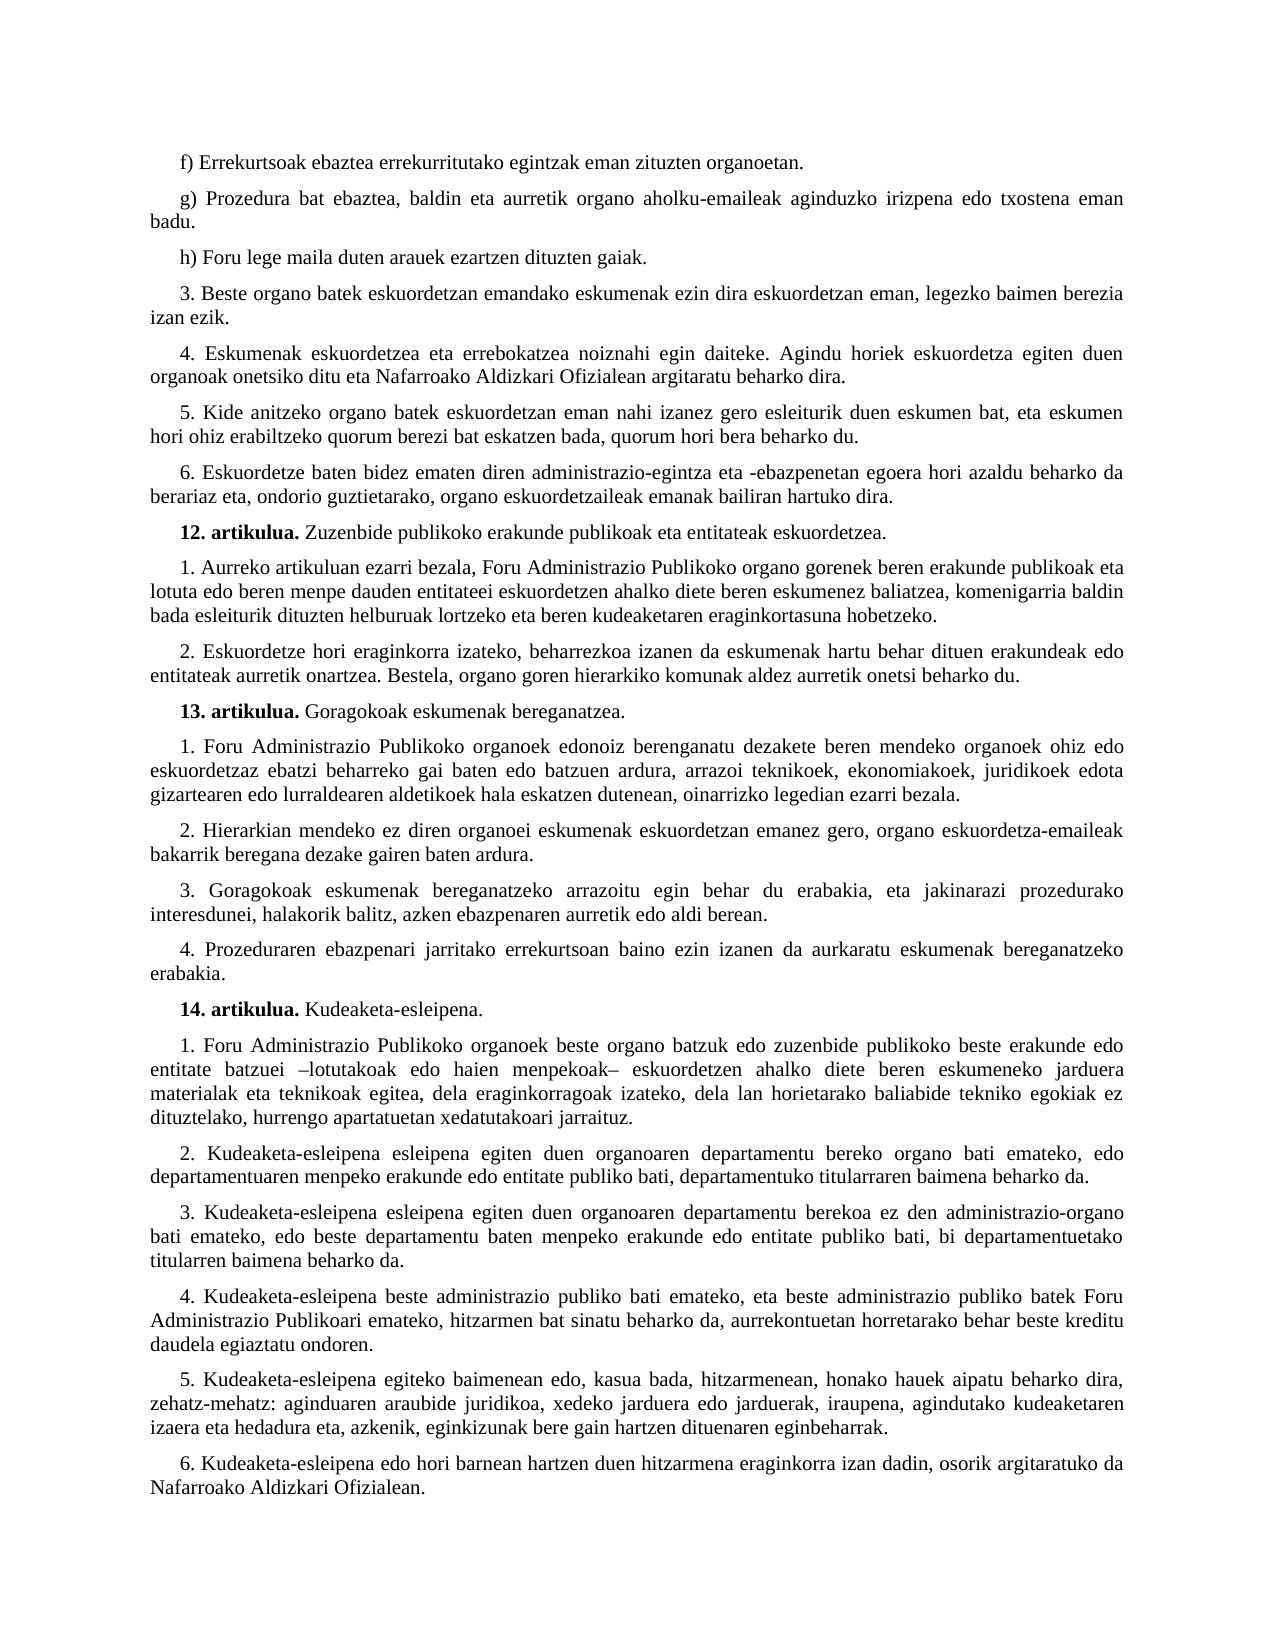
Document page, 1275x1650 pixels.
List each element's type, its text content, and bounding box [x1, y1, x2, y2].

text 4. Kudeaketa-esleipena beste administrazio publiko bati emateko, eta beste administrazio publiko batek Foru Administrazio Publikoari emateko, hitzarmen bat sinatu beharko da, aurrekontuetan horretarako behar beste kreditu daudela egiaztatu ondoren. [150, 1284, 1125, 1356]
text 4. Eskumenak eskuordetzea eta errebokatzea noiznahi egin daiteke. Agindu horiek eskuordetza egiten duen organoak onetsiko ditu eta Nafarroako Aldizkari Ofizialean argitaratu beharko dira. [150, 341, 1125, 389]
text 6. Kudeaketa-esleipena edo hori barnean hartzen duen hitzarmena eraginkorra izan dadin, osorik argitaratuko da Nafarroako Aldizkari Ofizialean. [150, 1451, 1125, 1499]
text 2. Eskuordetze hori eraginkorra izateko, beharrezkoa izanen da eskumenak hartu behar dituen erakundeak edo entitateak aurretik onartzea. Bestela, organo goren hierarkiko komunak aldez aurretik onetsi beharko du. [150, 639, 1125, 687]
text 2. Hierarkian mendeko ez diren organoei eskumenak eskuordetzan emanez gero, organo eskuordetza-emaileak bakarrik beregana dezake gairen baten ardura. [150, 818, 1125, 866]
text 3. Kudeaketa-esleipena esleipena egiten duen organoaren departamentu berekoa ez den administrazio-organo bati emateko, edo beste departamentu baten menpeko erakunde edo entitate publiko bati, bi departamentuetako titularren baimena beharko da. [150, 1200, 1125, 1272]
text 5. Kide anitzeko organo batek eskuordetzan eman nahi izanez gero esleiturik duen eskumen bat, eta eskumen hori ohiz erabiltzeko quorum berezi bat eskatzen bada, quorum hori bera beharko du. [150, 401, 1125, 448]
text 3. Goragokoak eskumenak bereganatzeko arrazoitu egin behar du erabakia, eta jakinarazi prozedurako interesdunei, halakorik balitz, azken ebazpenaren aurretik edo aldi berean. [150, 878, 1125, 926]
text 5. Kudeaketa-esleipena egiteko baimenean edo, kasua bada, hitzarmenean, honako hauek aipatu beharko dira, zehatz-mehatz: aginduaren araubide juridikoa, xedeko jarduera edo jarduerak, iraupena, agindutako kudeaketaren izaera eta hedadura eta, azkenik, eginkizunak bere gain hartzen dituenaren eginbeharrak. [150, 1368, 1125, 1439]
text 1. Aurreko artikuluan ezarri bezala, Foru Administrazio Publikoko organo gorenek beren erakunde publikoak eta lotuta edo beren menpe dauden entitateei eskuordetzen ahalko diete beren eskumenez baliatzea, komenigarria baldin bada esleiturik dituzten helburuak lortzeko eta beren kudeaketaren eraginkortasuna hobetzeko. [150, 556, 1125, 627]
text 4. Prozeduraren ebazpenari jarritako errekurtsoan baino ezin izanen da aurkaratu eskumenak bereganatzeko erabakia. [150, 938, 1125, 986]
text 1. Foru Administrazio Publikoko organoek beste organo batzuk edo zuzenbide publikoko beste erakunde edo entitate batzuei –lotutakoak edo haien menpekoak– eskuordetzen ahalko diete beren eskumeneko jarduera materialak eta teknikoak egitea, dela eraginkorragoak izateko, dela lan horietarako baliabide tekniko egokiak ez dituztelako, hurrengo apartatuetan xedatutakoari jarraituz. [150, 1033, 1125, 1129]
text 1. Foru Administrazio Publikoko organoek edonoiz berenganatu dezakete beren mendeko organoek ohiz edo eskuordetzaz ebatzi beharreko gai baten edo batzuen ardura, arrazoi teknikoek, ekonomiakoek, juridikoek edota gizartearen edo lurraldearen aldetikoek hala eskatzen dutenean, oinarrizko legedian ezarri bezala. [150, 735, 1125, 807]
text 3. Beste organo batek eskuordetzan emandako eskumenak ezin dira eskuordetzan eman, legezko baimen berezia izan ezik. [150, 281, 1125, 329]
text 2. Kudeaketa-esleipena esleipena egiten duen organoaren departamentu bereko organo bati emateko, edo departamentuaren menpeko erakunde edo entitate publiko bati, departamentuko titularraren baimena beharko da. [150, 1141, 1125, 1189]
text f) Errekurtsoak ebaztea errekurritutako egintzak eman zituzten organoetan. [150, 150, 1125, 174]
text 6. Eskuordetze baten bidez ematen diren administrazio-egintza eta -ebazpenetan egoera hori azaldu beharko da berariaz eta, ondorio guztietarako, organo eskuordetzaileak emanak bailiran hartuko dira. [150, 460, 1125, 508]
text 13. artikulua. Goragokoak eskumenak bereganatzea. [150, 699, 1125, 723]
text 14. artikulua. Kudeaketa-esleipena. [150, 997, 1125, 1021]
text 12. artikulua. Zuzenbide publikoko erakunde publikoak eta entitateak eskuordetzea. [150, 520, 1125, 544]
text g) Prozedura bat ebaztea, baldin eta aurretik organo aholku-emaileak aginduzko irizpena edo txostena eman badu. [150, 186, 1125, 234]
text h) Foru lege maila duten arauek ezartzen dituzten gaiak. [150, 245, 1125, 269]
